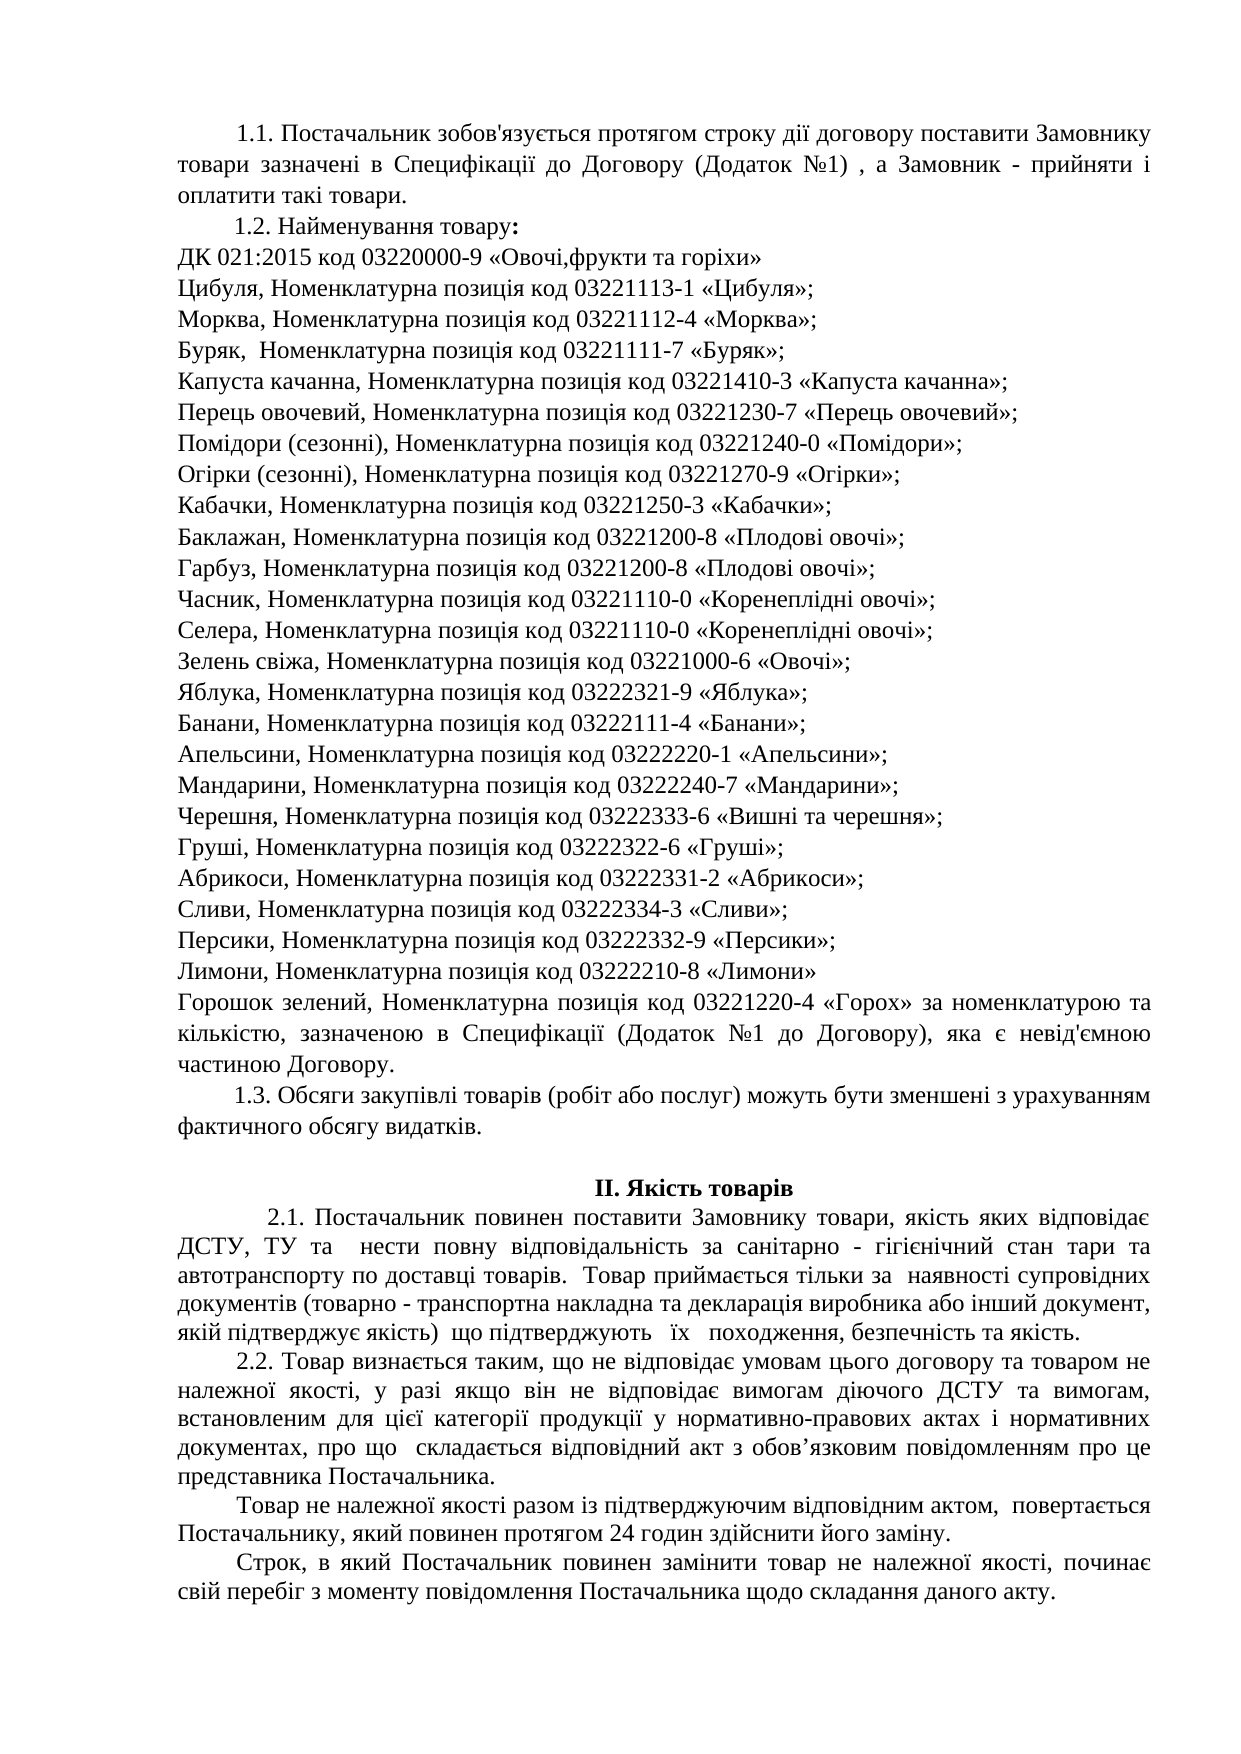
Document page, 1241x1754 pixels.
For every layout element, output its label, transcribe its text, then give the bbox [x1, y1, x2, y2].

text Лимони, Номенклатурна позиція код 03222210-8 «Лимони» [177, 956, 1152, 985]
text Капуста качанна, Номенклатурна позиція код 03221410-3 «Капуста качанна»; [177, 366, 1152, 395]
text Персики, Номенклатурна позиція код 03222332-9 «Персики»; [177, 925, 1152, 954]
text 2.2. Товар визнається таким, що не відповідає умовам цього договору та товаром не належної якості, у разі якщо він не відповідає вимогам діючого ДСТУ та вимогам, встановленим для цієї категорії продукції у нормативно-правових актах і нормативних документах, про що складається відповідний акт з обов’язковим повідомленням про це представника Постачальника. [177, 1346, 1152, 1490]
text Часник, Номенклатурна позиція код 03221110-0 «Коренеплідні овочі»; [177, 584, 1152, 612]
text Апельсини, Номенклатурна позиція код 03222220-1 «Апельсини»; [177, 739, 1152, 768]
text Горошок зелений, Номенклатурна позиція код 03221220-4 «Горох» за номенклатурою та кількістю, зазначеною в Специфікації (Додаток №1 до Договору), яка є невід'ємною частиною Договору. [177, 987, 1152, 1078]
text Кабачки, Номенклатурна позиція код 03221250-3 «Кабачки»; [177, 491, 1152, 519]
text Цибуля, Номенклатурна позиція код 03221113-1 «Цибуля»; [177, 273, 1152, 302]
text Мандарини, Номенклатурна позиція код 03222240-7 «Мандарини»; [177, 770, 1152, 799]
text 1.3. Обсяги закупівлі товарів (робіт або послуг) можуть бути зменшені з урахуванням фактичного обсягу видатків. [177, 1080, 1152, 1140]
text Селера, Номенклатурна позиція код 03221110-0 «Коренеплідні овочі»; [177, 615, 1152, 643]
text Банани, Номенклатурна позиція код 03222111-4 «Банани»; [177, 708, 1152, 737]
text Помідори (сезонні), Номенклатурна позиція код 03221240-0 «Помідори»; [177, 428, 1152, 457]
text II. Якість товарів [177, 1173, 1152, 1202]
text Сливи, Номенклатурна позиція код 03222334-3 «Сливи»; [177, 894, 1152, 923]
text Баклажан, Номенклатурна позиція код 03221200-8 «Плодові овочі»; [177, 522, 1152, 550]
text 1.2. Найменування товару: [177, 211, 1152, 240]
text Морква, Номенклатурна позиція код 03221112-4 «Морква»; [177, 304, 1152, 333]
text Огірки (сезонні), Номенклатурна позиція код 03221270-9 «Огірки»; [177, 459, 1152, 488]
text Товар не належної якості разом із підтверджуючим відповідним актом, повертається Постачальнику, який повинен протягом 24 годин здійснити його заміну. [177, 1490, 1152, 1547]
text 2.1. Постачальник повинен поставити Замовнику товари, якість яких відповідає ДСТУ, ТУ та нести повну відповідальність за санітарно - гігієнічний стан тари та автотранспорту по доставці товарів. Товар приймається тільки за наявності супровідних документів (товарно - транспортна накладна та декларація виробника або інший документ, якій підтверджує якість) що підтверджують їх походження, безпечність та якість. [177, 1202, 1152, 1346]
text Перець овочевий, Номенклатурна позиція код 03221230-7 «Перець овочевий»; [177, 397, 1152, 426]
text 1.1. Постачальник зобов'язується протягом строку дії договору поставити Замовнику товари зазначені в Специфікації до Договору (Додаток №1) , а Замовник - прийняти і оплатити такі товари. [177, 118, 1152, 209]
text Груші, Номенклатурна позиція код 03222322-6 «Груші»; [177, 832, 1152, 861]
text Гарбуз, Номенклатурна позиція код 03221200-8 «Плодові овочі»; [177, 553, 1152, 581]
text Черешня, Номенклатурна позиція код 03222333-6 «Вишні та черешня»; [177, 801, 1152, 830]
text Абрикоси, Номенклатурна позиція код 03222331-2 «Абрикоси»; [177, 863, 1152, 892]
text Строк, в який Постачальник повинен замінити товар не належної якості, починає свій перебіг з моменту повідомлення Постачальника щодо складання даного акту. [177, 1547, 1152, 1605]
text Яблука, Номенклатурна позиція код 03222321-9 «Яблука»; [177, 677, 1152, 706]
text Буряк, Номенклатурна позиція код 03221111-7 «Буряк»; [177, 335, 1152, 364]
text ДК 021:2015 код 03220000-9 «Овочі,фрукти та горіхи» [177, 242, 1152, 271]
text Зелень свіжа, Номенклатурна позиція код 03221000-6 «Овочі»; [177, 646, 1152, 674]
